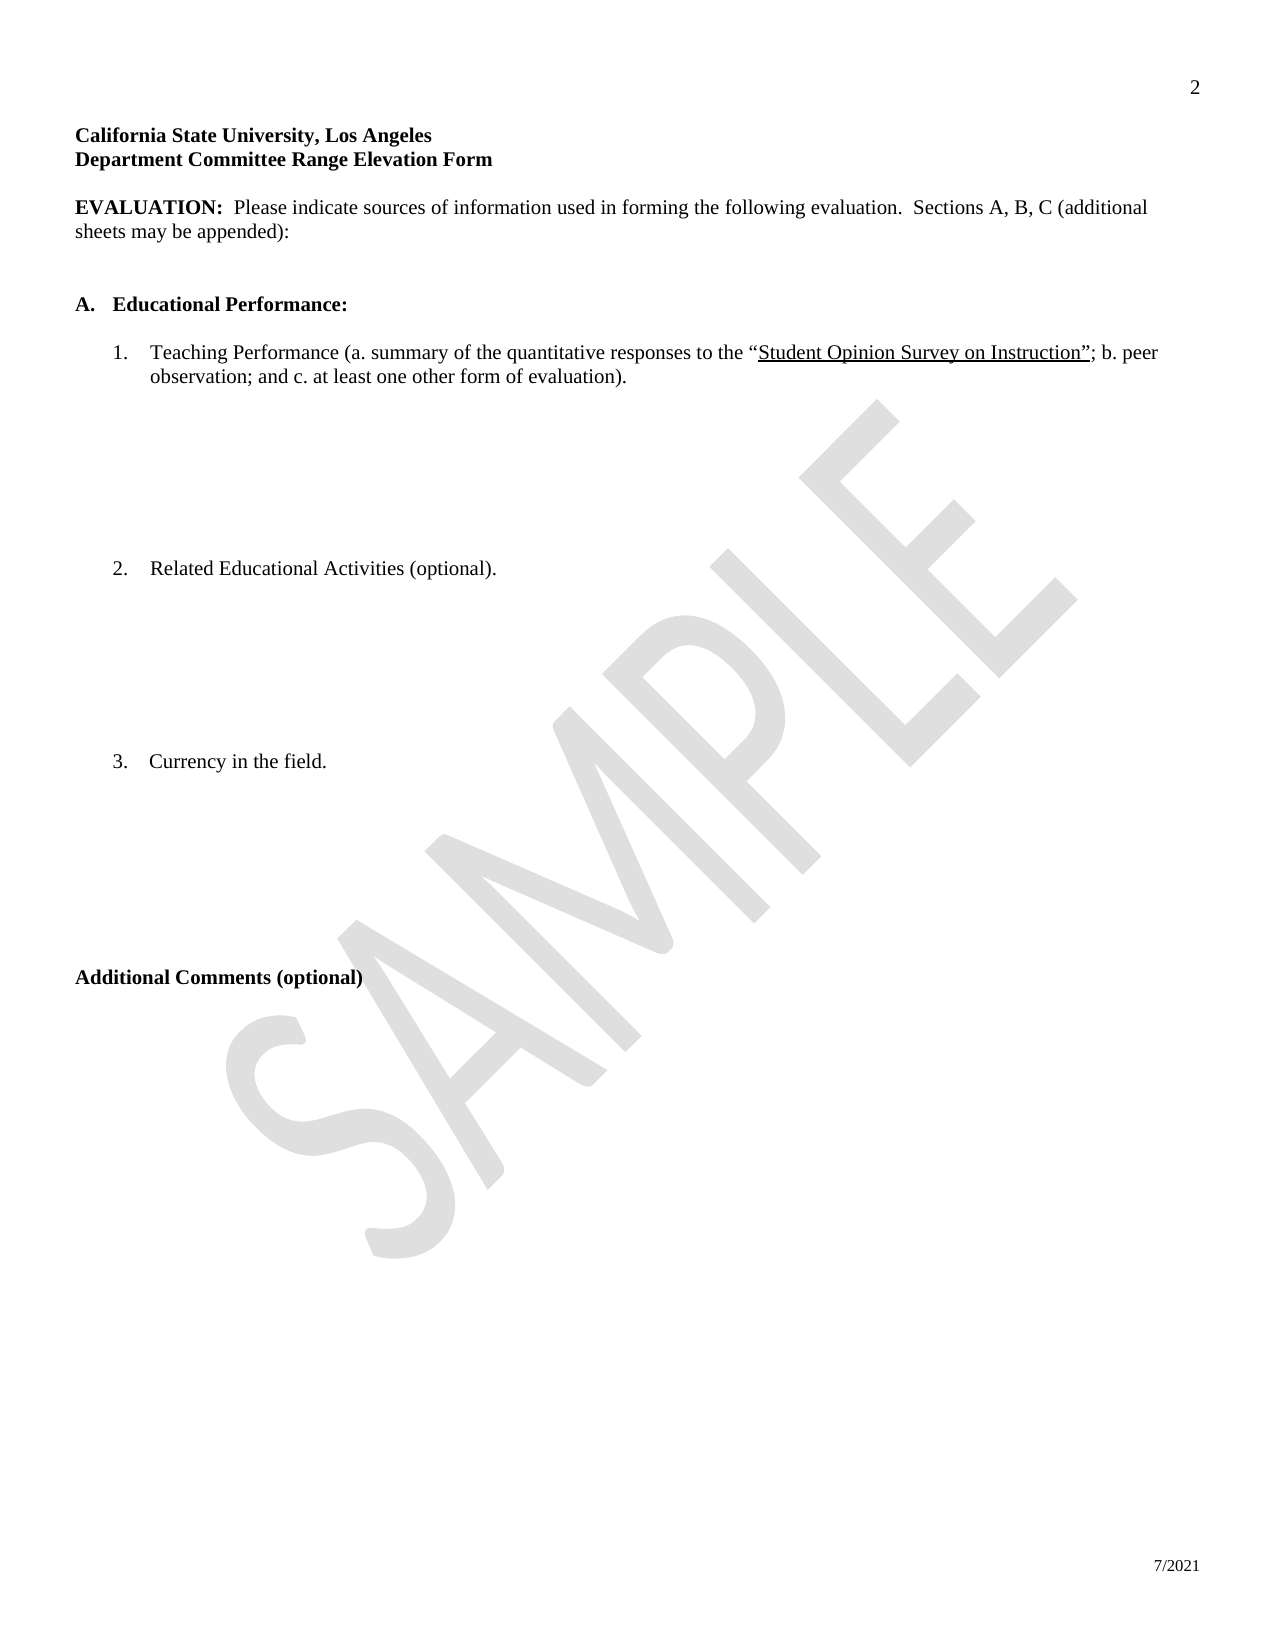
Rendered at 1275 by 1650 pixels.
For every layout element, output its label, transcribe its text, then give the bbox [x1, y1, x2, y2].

text 1. Teaching Performance (a. summary of the quantitative responses to the “Student Opinion Survey on Instruction”; b. peer observation; and c. at least one other form of evaluation). [75, 340, 1200, 388]
text EVALUATION: Please indicate sources of information used in forming the following evaluation. Sections A, B, C (additional sheets may be appended): [75, 195, 1200, 243]
text A. Educational Performance: [75, 292, 1200, 316]
text Additional Comments (optional) [75, 965, 1200, 989]
text Department Committee Range Elevation Form [75, 147, 1200, 171]
text 3. Currency in the field. [112, 749, 1200, 773]
text 2. Related Educational Activities (optional). [75, 556, 1200, 580]
